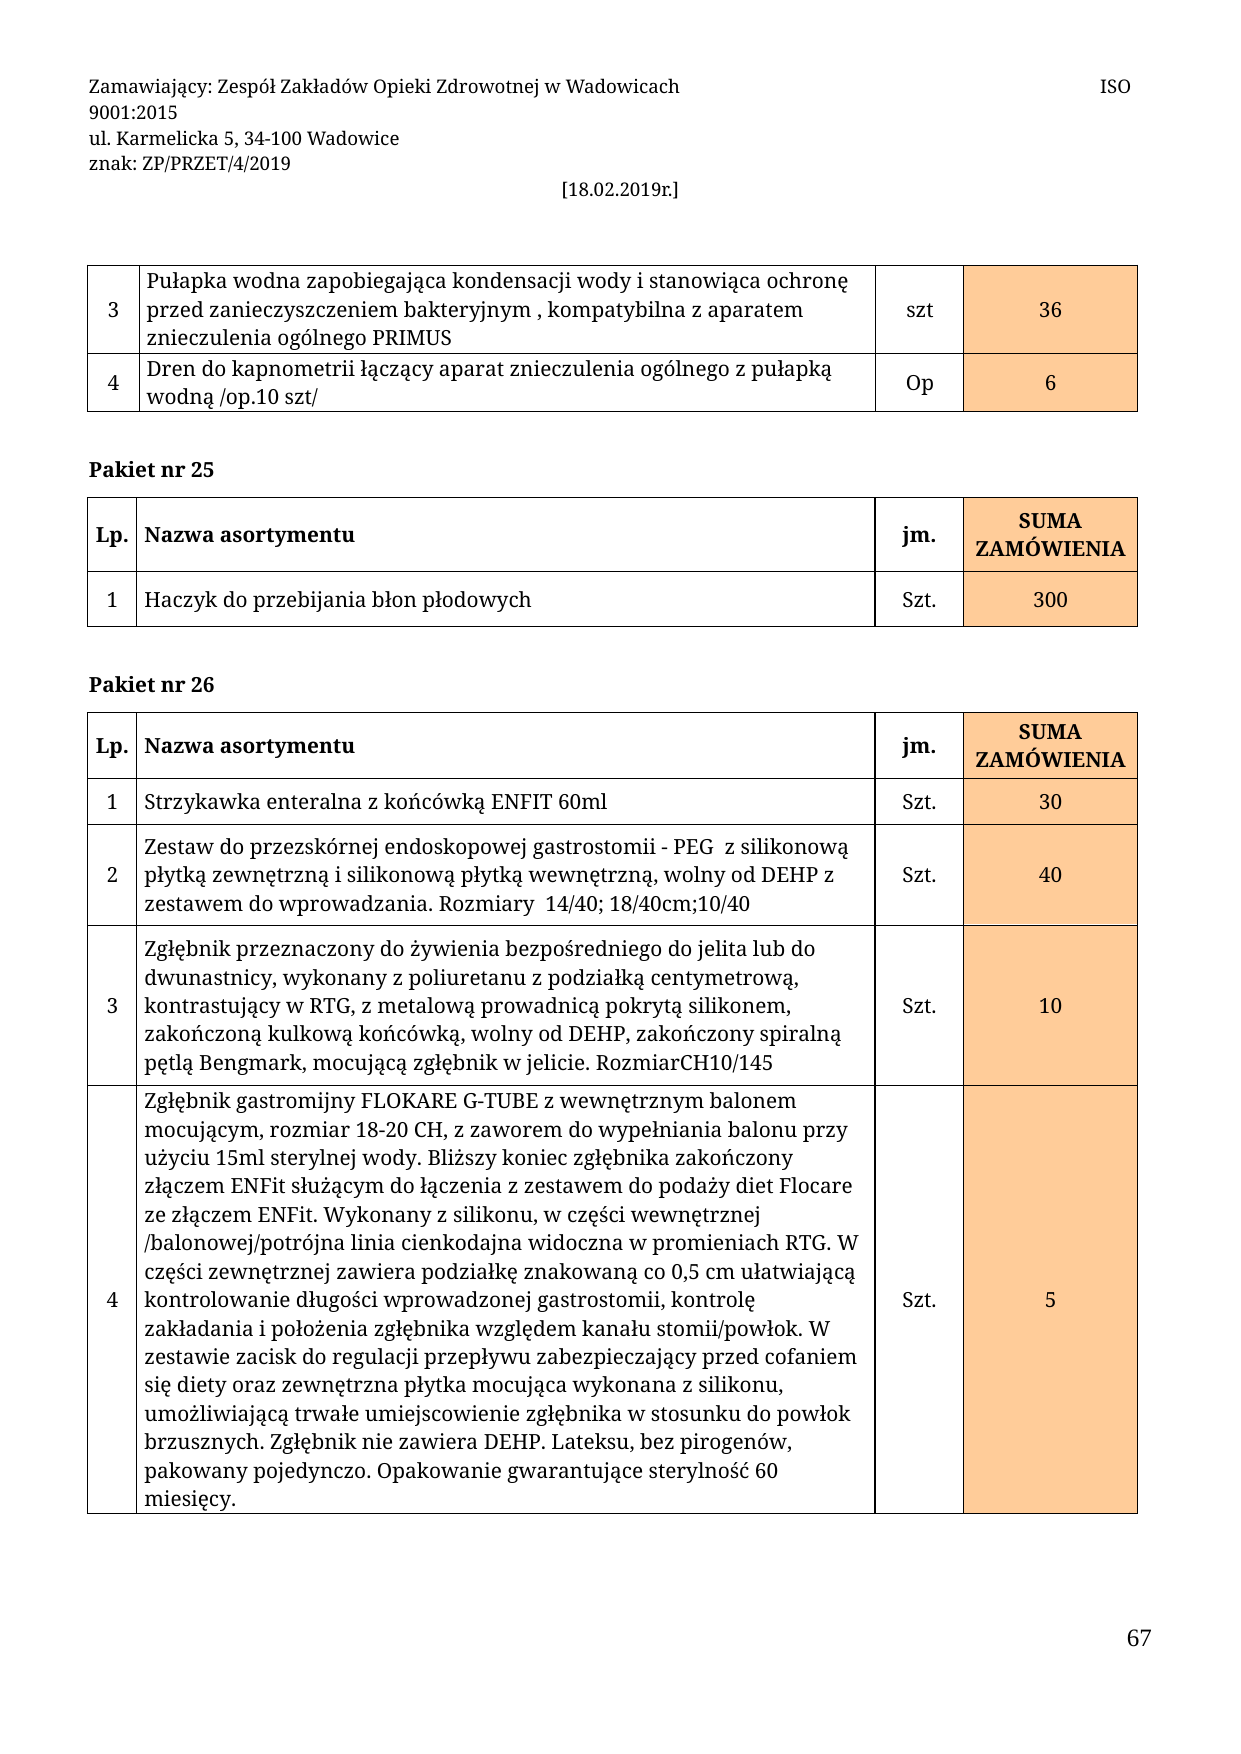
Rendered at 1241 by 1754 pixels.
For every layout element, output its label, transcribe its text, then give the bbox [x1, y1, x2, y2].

table_cell Szt. [876, 779, 963, 824]
table_cell Dren do kapnometrii łączący aparat znieczulenia ogólnego z pułapką wodną /op.10 szt/ [140, 354, 875, 411]
table_cell Zgłębnik gastromijny FLOKARE G-TUBE z wewnętrznym balonem mocującym, rozmiar 18-20 CH, z zaworem do wypełniania balonu przy użyciu 15ml sterylnej wody. Bliższy koniec zgłębnika zakończony złączem ENFit służącym do łączenia z zestawem do podaży diet Flocare ze złączem ENFit. Wykonany z silikonu, w części wewnętrznej /balonowej/potrójna linia cienkodajna widoczna w promieniach RTG. W części zewnętrznej zawiera podziałkę znakowaną co 0,5 cm ułatwiającą kontrolowanie długości wprowadzonej gastrostomii, kontrolę zakładania i położenia zgłębnika względem kanału stomii/powłok. W zestawie zacisk do regulacji przepływu zabezpieczający przed cofaniem się diety oraz zewnętrzna płytka mocująca wykonana z silikonu, umożliwiającą trwałe umiejscowienie zgłębnika w stosunku do powłok brzusznych. Zgłębnik nie zawiera DEHP. Lateksu, bez pirogenów, pakowany pojedynczo. Opakowanie gwarantujące sterylność 60 miesięcy. [137, 1086, 874, 1513]
table_cell 10 [964, 926, 1137, 1085]
table_cell Szt. [876, 926, 963, 1085]
table_cell Zestaw do przezskórnej endoskopowej gastrostomii - PEG z silikonową płytką zewnętrzną i silikonową płytką wewnętrzną, wolny od DEHP z zestawem do wprowadzania. Rozmiary 14/40; 18/40cm;10/40 [137, 825, 874, 924]
table_header jm. [876, 498, 963, 571]
table_cell szt [876, 266, 963, 353]
table_header jm. [876, 713, 963, 778]
table_cell Pułapka wodna zapobiegająca kondensacji wody i stanowiąca ochronę przed zanieczyszczeniem bakteryjnym , kompatybilna z aparatem znieczulenia ogólnego PRIMUS [140, 266, 875, 353]
table_header Nazwa asortymentu [137, 713, 874, 778]
table_cell 3 [88, 266, 139, 353]
table_cell 5 [964, 1086, 1137, 1513]
table_cell 30 [964, 779, 1137, 824]
table_cell 40 [964, 825, 1137, 924]
table_cell Szt. [876, 572, 963, 626]
table_header Lp. [88, 713, 136, 778]
table_cell 6 [964, 354, 1137, 411]
table_cell Szt. [876, 825, 963, 924]
text Pakiet nr 26 [89, 670, 1152, 698]
table_header Lp. [88, 498, 136, 571]
table_cell Op [876, 354, 963, 411]
table_cell Szt. [876, 1086, 963, 1513]
table_cell 36 [964, 266, 1137, 353]
text Pakiet nr 25 [89, 455, 1152, 483]
table_header SUMA ZAMÓWIENIA [964, 498, 1137, 571]
table_header Nazwa asortymentu [137, 498, 874, 571]
table_cell 300 [964, 572, 1137, 626]
table_cell 1 [88, 572, 136, 626]
table_cell 4 [88, 1086, 136, 1513]
table_cell Strzykawka enteralna z końcówką ENFIT 60ml [137, 779, 874, 824]
table_header SUMA ZAMÓWIENIA [964, 713, 1137, 778]
table_cell 2 [88, 825, 136, 924]
table_cell 1 [88, 779, 136, 824]
table_cell Haczyk do przebijania błon płodowych [137, 572, 874, 626]
table_cell Zgłębnik przeznaczony do żywienia bezpośredniego do jelita lub do dwunastnicy, wykonany z poliuretanu z podziałką centymetrową, kontrastujący w RTG, z metalową prowadnicą pokrytą silikonem, zakończoną kulkową końcówką, wolny od DEHP, zakończony spiralną pętlą Bengmark, mocującą zgłębnik w jelicie. RozmiarCH10/145 [137, 926, 874, 1085]
table_cell 4 [88, 354, 139, 411]
table_cell 3 [88, 926, 136, 1085]
